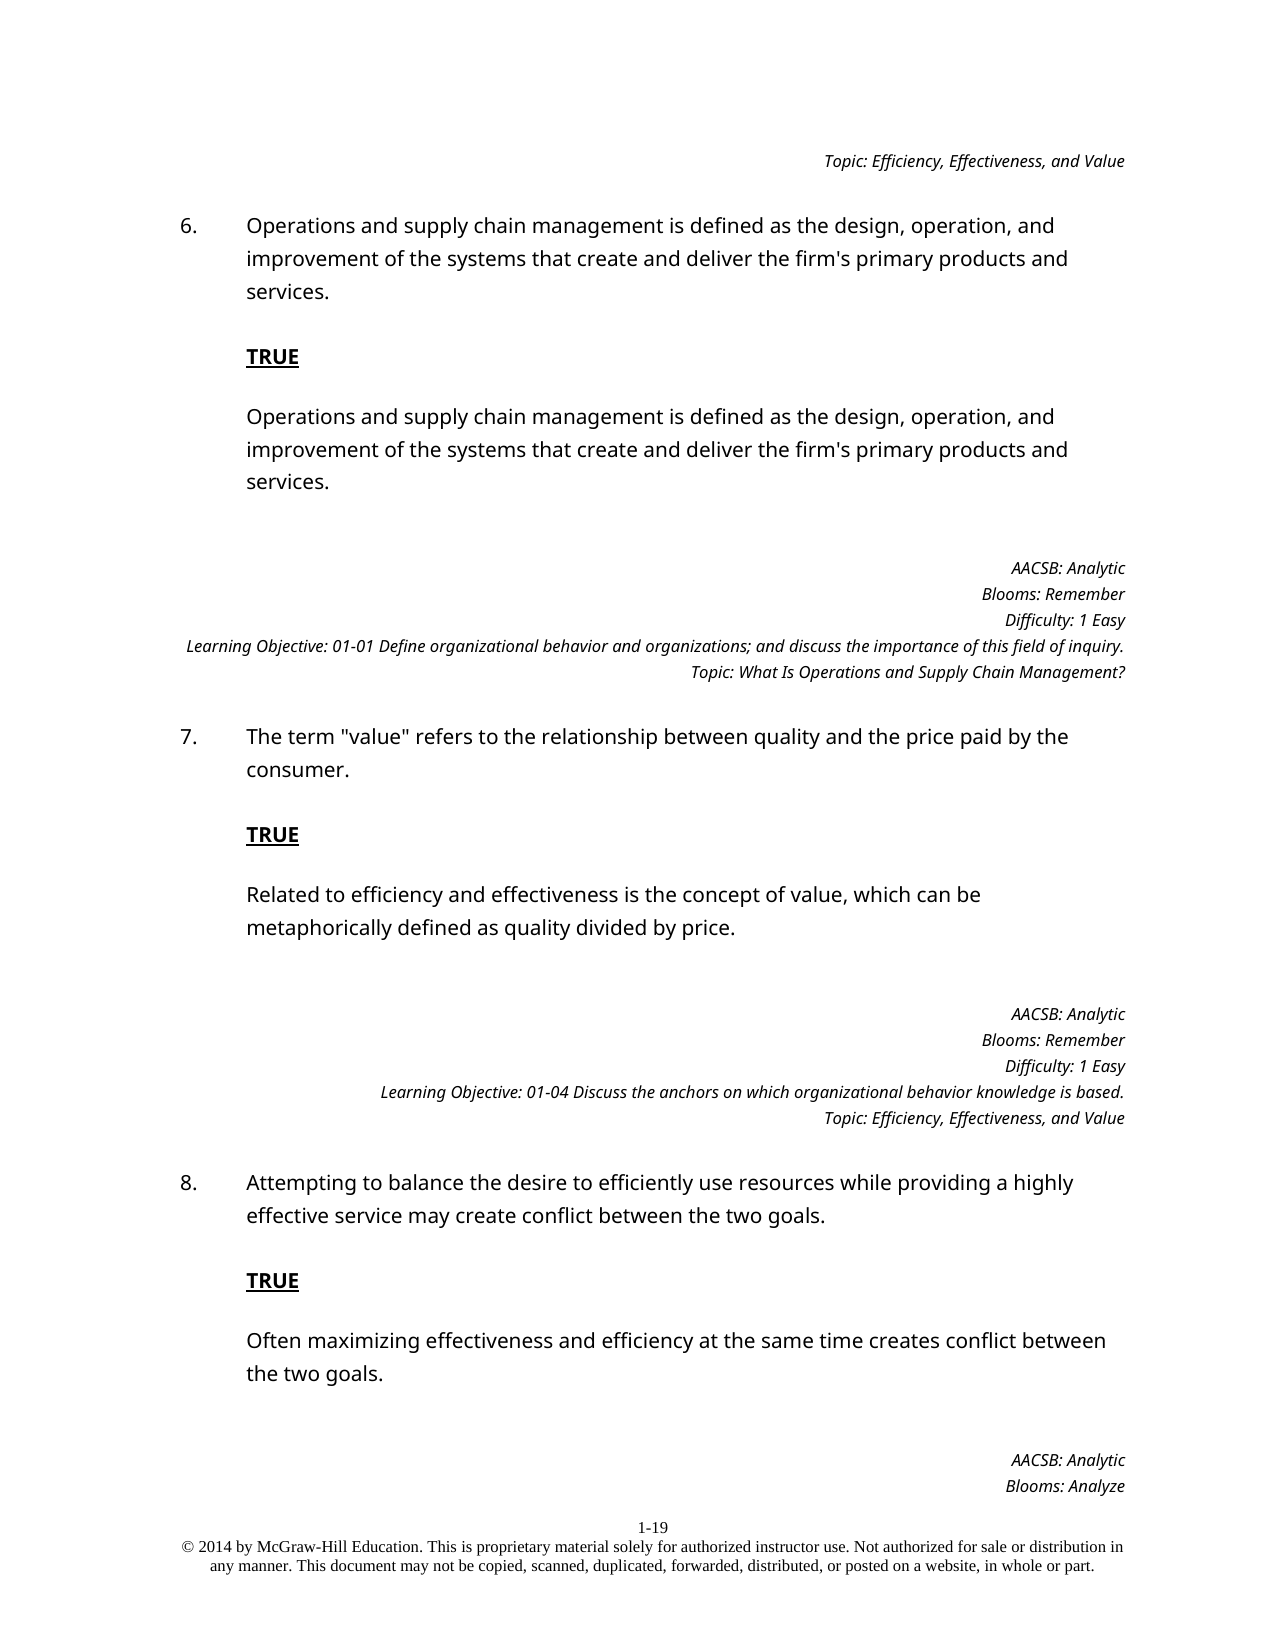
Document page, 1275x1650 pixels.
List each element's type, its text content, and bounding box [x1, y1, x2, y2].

table_header 8. [180, 1168, 246, 1419]
table_header Operations and supply chain management is defined as the design, operation, and improvement of the systems that create and deliver the firm's primary products and services. TRUE Operations and supply chain management is defined as the design, operation, and improvement of the systems that create and deliver the firm's primary products and services. [246, 212, 1125, 527]
table_header The term "value" refers to the relationship between quality and the price paid by the consumer. TRUE Related to efficiency and effectiveness is the concept of value, which can be metaphorically defined as quality divided by price. [246, 723, 1125, 973]
table_header Attempting to balance the desire to efficiently use resources while providing a highly effective service may create conflict between the two goals. TRUE Often maximizing effectiveness and efficiency at the same time creates conflict between the two goals. [246, 1168, 1125, 1419]
table_header AACSB: Analytic Blooms: Remember Difficulty: 1 Easy Learning Objective: 01-04 Discuss the anchors on which organizational behavior knowledge is based. Topic: Efficiency, Effectiveness, and Value [180, 1003, 1125, 1165]
table_header 7. [180, 723, 246, 973]
table_header AACSB: Analytic Blooms: Remember Difficulty: 1 Easy Learning Objective: 01-01 Define organizational behavior and organizations; and discuss the importance of this field of inquiry. Topic: What Is Operations and Supply Chain Management? [180, 557, 1125, 720]
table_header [180, 150, 1125, 209]
table_header 6. [180, 212, 246, 527]
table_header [180, 1448, 1125, 1497]
